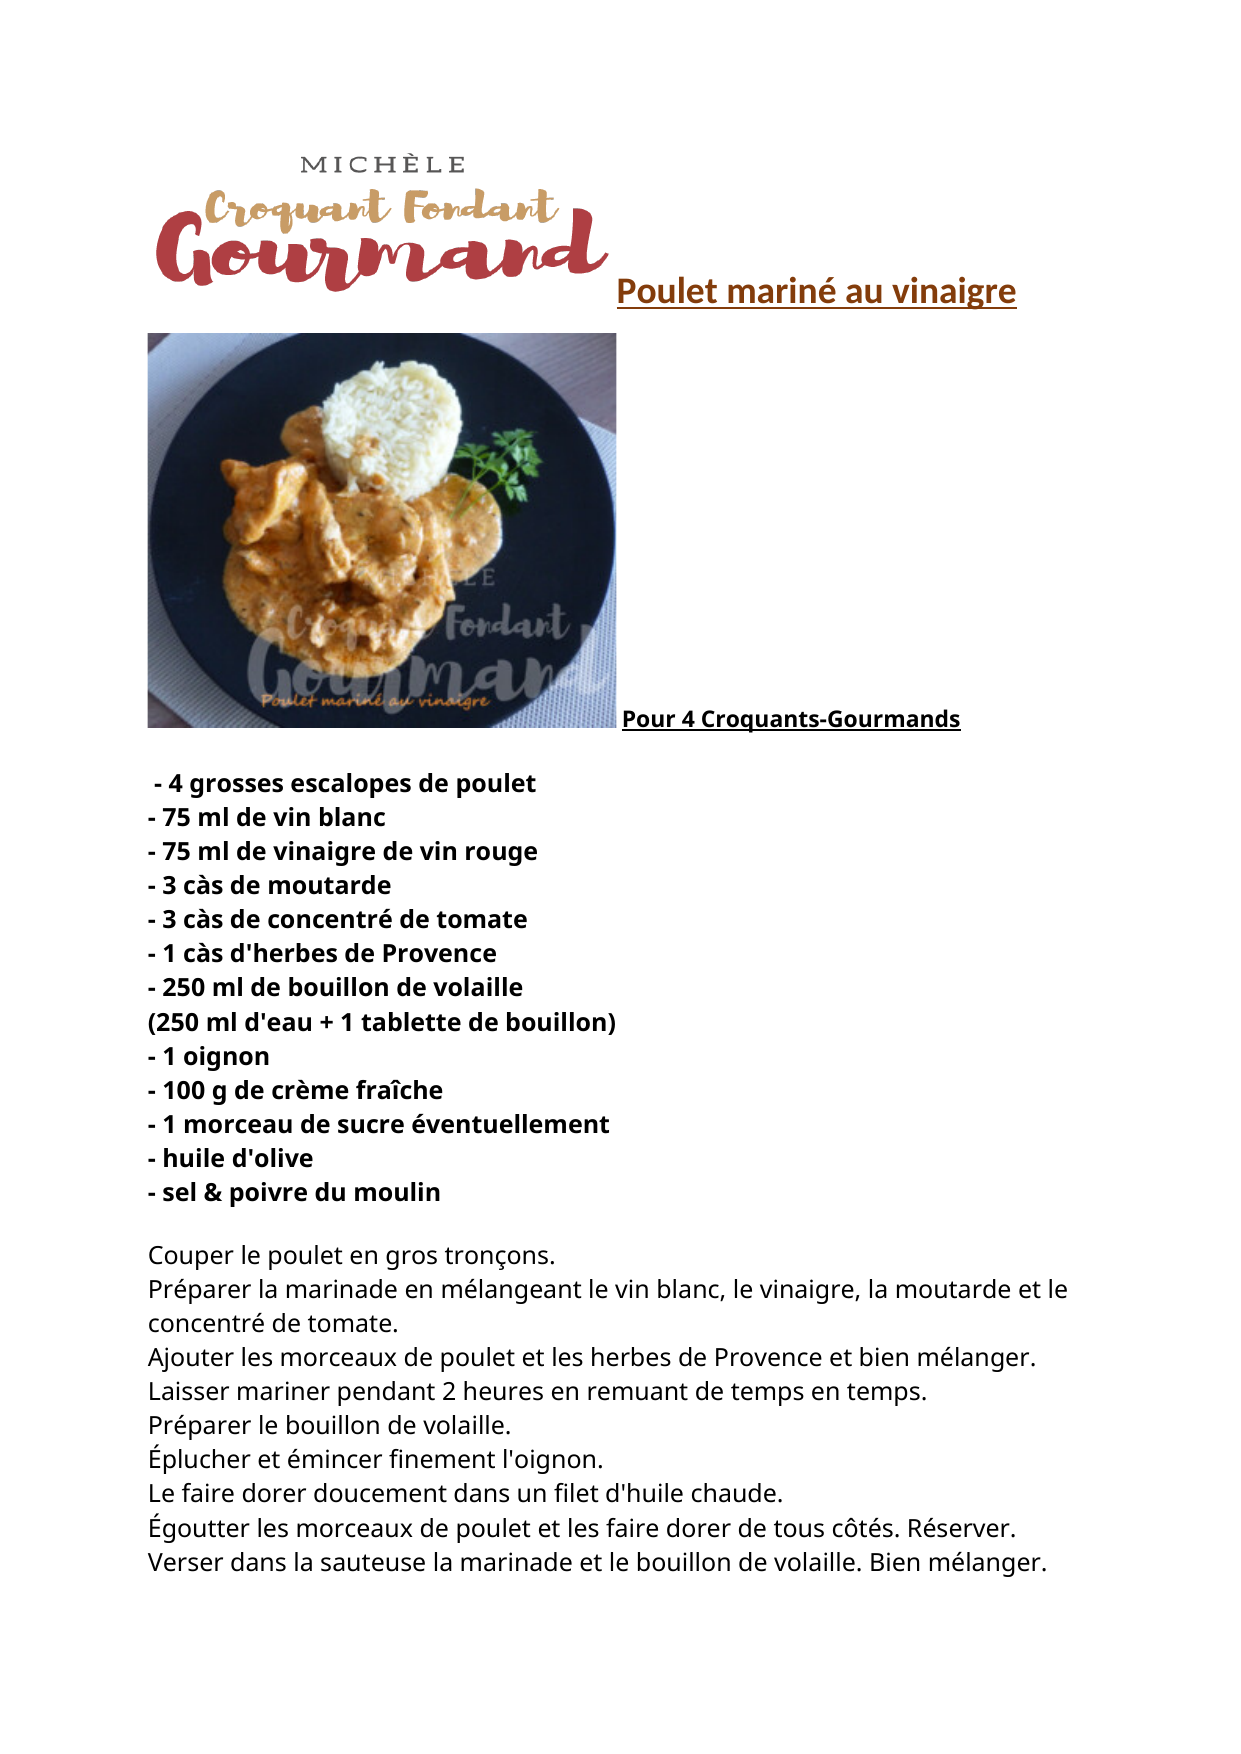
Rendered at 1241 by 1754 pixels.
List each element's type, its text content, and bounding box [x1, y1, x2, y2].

text - 4 grosses escalopes de poulet - 75 ml de vin blanc - 75 ml de vinaigre de vin rouge - 3 càs de moutarde - 3 càs de concentré de tomate - 1 càs d'herbes de Provence - 250 ml de bouillon de volaille (250 ml d'eau + 1 tablette de bouillon) - 1 oignon - 100 g de crème fraîche - 1 morceau de sucre éventuellement - huile d'olive - sel & poivre du moulin [148, 766, 1093, 1208]
picture [147, 147, 617, 304]
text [148, 1238, 1093, 1578]
picture [147, 333, 617, 728]
